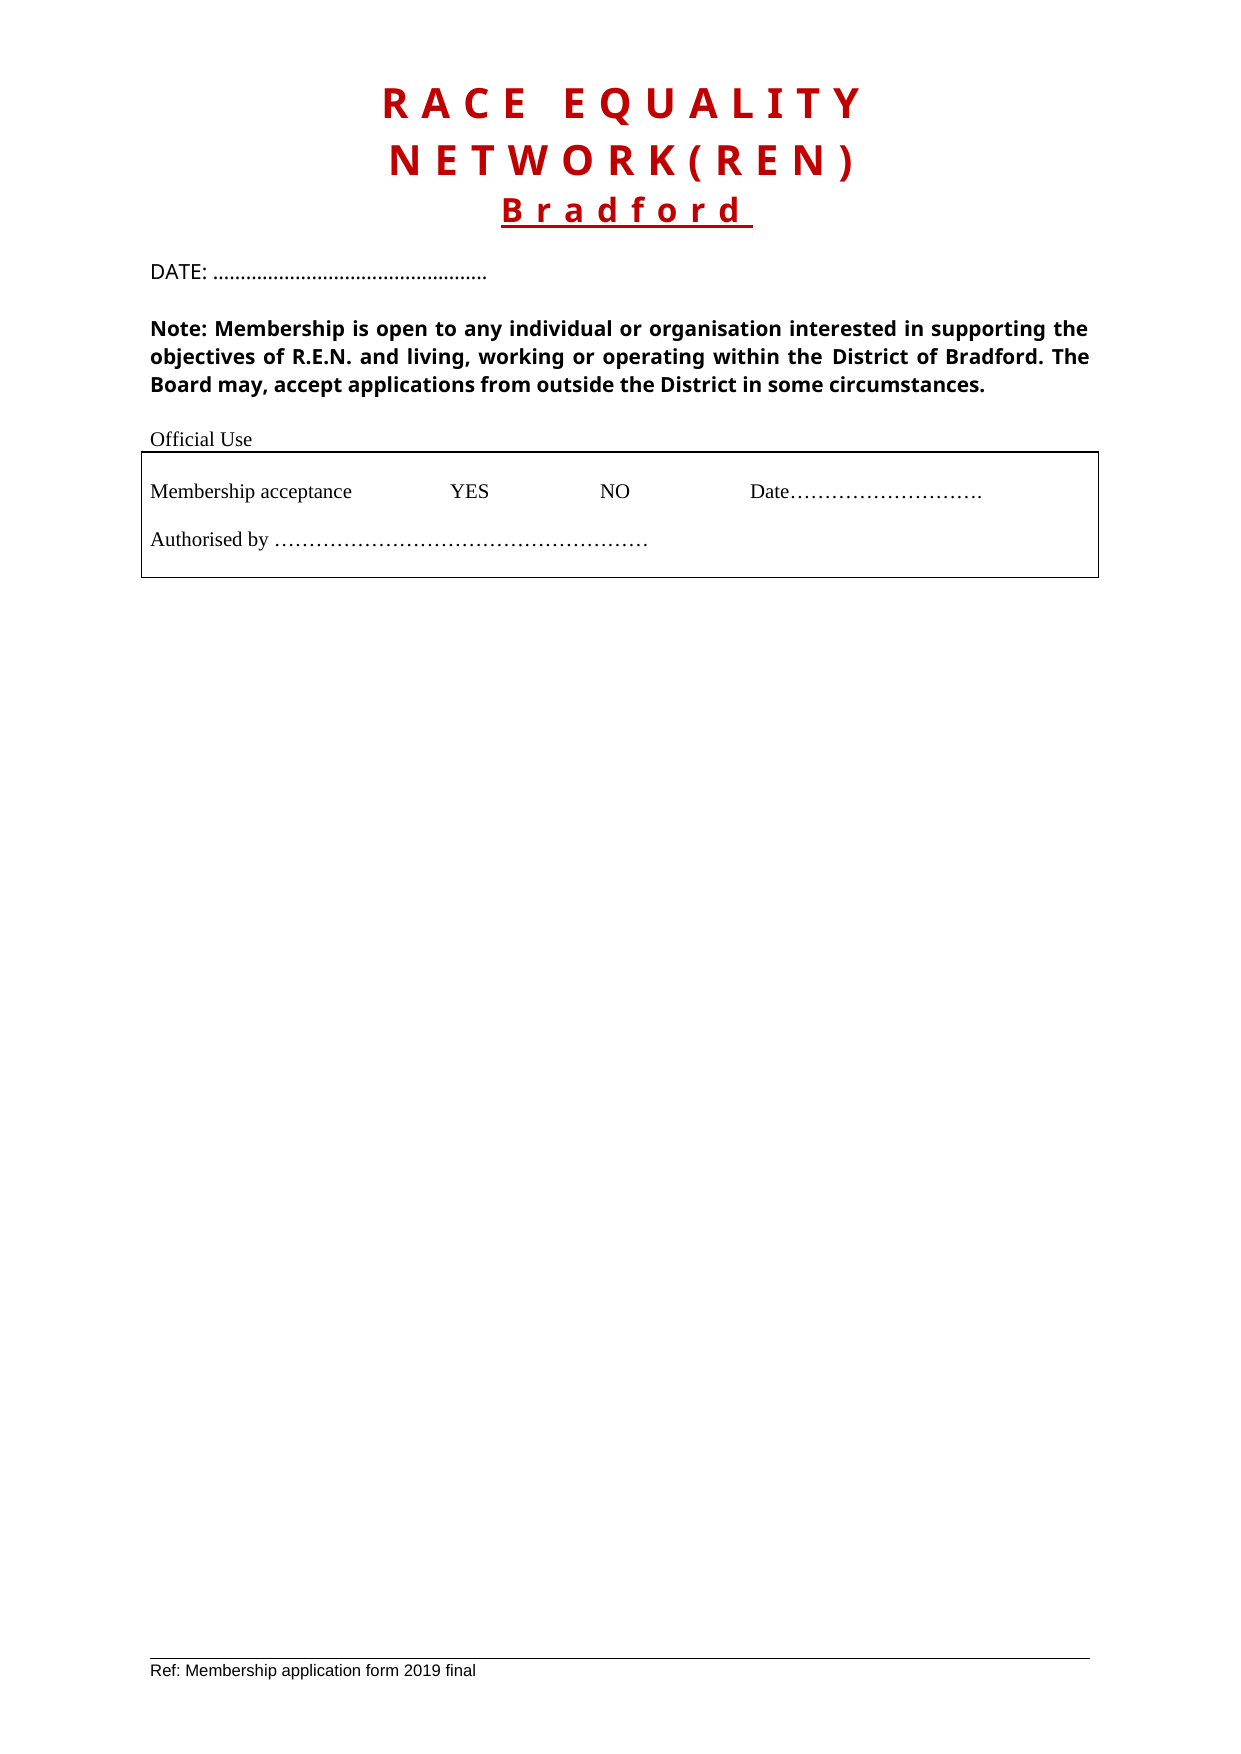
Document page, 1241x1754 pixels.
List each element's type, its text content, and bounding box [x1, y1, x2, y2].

text Official Use [150, 427, 1090, 451]
text Note: Membership is open to any individual or organisation interested in supporting the objectives of R.E.N. and living, working or operating within the District of Bradford. The Board may, accept applications from outside the District in some circumstances. [150, 314, 1090, 399]
text Authorised by ……………………………………………… [150, 527, 1090, 551]
text DATE: ………………………………………….. [150, 257, 1090, 285]
text Membership acceptance YES NO Date………………………. [150, 479, 1090, 503]
